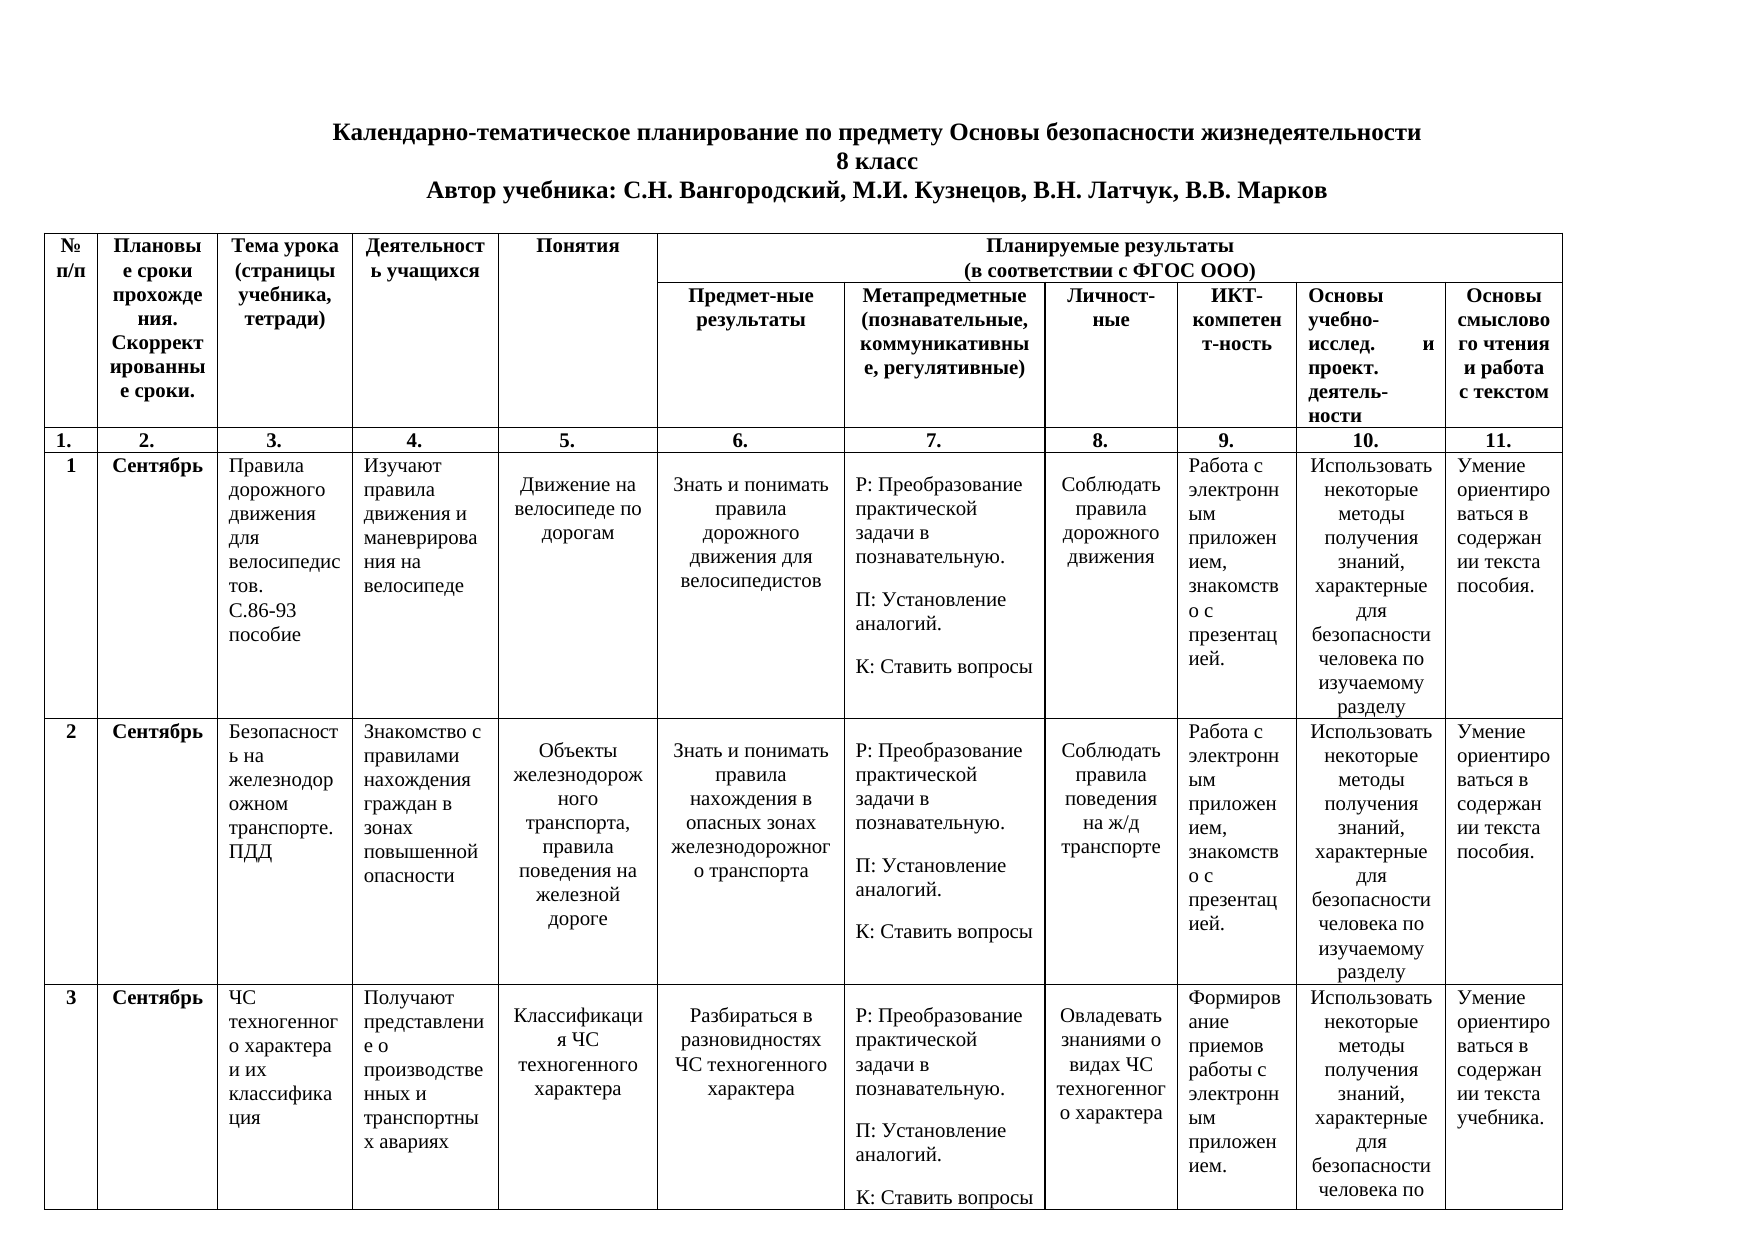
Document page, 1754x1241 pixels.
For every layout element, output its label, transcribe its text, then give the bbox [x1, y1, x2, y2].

table_cell Знать и понимать правила дорожного движения для велосипедистов [658, 453, 844, 718]
table_cell [45, 428, 97, 452]
table_cell [98, 428, 217, 452]
table_cell Изучают правила движения и маневрирования на велосипеде [353, 453, 498, 718]
table_cell Использовать некоторые методы получения знаний, характерные для безопасности человека по изучаемому разделу [1297, 719, 1445, 983]
table_header № п/п [45, 234, 97, 427]
table_cell Работа с электронным приложением, знакомство с презентацией. [1178, 453, 1296, 718]
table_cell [499, 985, 657, 1209]
table_cell Объекты железнодорожного транспорта, правила поведения на железной дороге [499, 719, 657, 983]
table_cell Личност-ные [1046, 283, 1177, 427]
table_cell [218, 428, 352, 452]
table_cell Знать и понимать правила нахождения в опасных зонах железнодорожного транспорта [658, 719, 844, 983]
table_cell Знакомство с правилами нахождения граждан в зонах повышенной опасности [353, 719, 498, 983]
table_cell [353, 985, 498, 1209]
table_cell [353, 428, 498, 452]
table_cell Соблюдать правила поведения на ж/д транспорте [1046, 719, 1177, 983]
text 8 класс [118, 146, 1636, 175]
text Календарно-тематическое планирование по предмету Основы безопасности жизнедеятельности [118, 117, 1636, 146]
table_cell [1178, 428, 1296, 452]
table_cell Сентябрь [98, 453, 217, 718]
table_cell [1297, 985, 1445, 1209]
table_cell 3 [45, 985, 97, 1209]
table_cell Работа с электронным приложением, знакомство с презентацией. [1178, 719, 1296, 983]
text Автор учебника: С.Н. Вангородский, М.И. Кузнецов, В.Н. Латчук, В.В. Марков [118, 175, 1636, 204]
table_header Тема урока (страницы учебника, тетради) [218, 234, 352, 427]
table_cell Умение ориентироваться в содержании текста пособия. [1446, 719, 1562, 983]
table_cell Безопасность на железнодорожном транспорте. ПДД [218, 719, 352, 983]
table_cell Использовать некоторые методы получения знаний, характерные для безопасности человека по изучаемому разделу [1297, 453, 1445, 718]
table_cell Сентябрь [98, 719, 217, 983]
table_cell Сентябрь [98, 985, 217, 1209]
table_header Деятельность учащихся [353, 234, 498, 427]
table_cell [1178, 985, 1296, 1209]
table_cell Р: Преобразование практической задачи в познавательную. П: Установление аналогий. К: Ставить вопросы [845, 719, 1044, 983]
table_cell Основы смыслового чтения и работа с текстом [1446, 283, 1562, 427]
table_cell Р: Преобразование практической задачи в познавательную. П: Установление аналогий. К: Ставить вопросы [845, 453, 1044, 718]
table_cell Соблюдать правила дорожного движения [1046, 453, 1177, 718]
table_cell [845, 428, 1044, 452]
table_header Понятия [499, 234, 657, 427]
table_cell Метапредметные (познавательные, коммуникативные, регулятивные) [845, 283, 1044, 427]
table_cell 1 [45, 453, 97, 718]
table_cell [845, 985, 1044, 1209]
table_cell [658, 985, 844, 1209]
table_cell [1297, 428, 1445, 452]
table_header Планируемые результаты (в соответствии с ФГОС ООО) [658, 234, 1562, 282]
table_header Плановые сроки прохождения. Скорректированные сроки. [98, 234, 217, 427]
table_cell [1446, 985, 1562, 1209]
table_cell Правила дорожного движения для велосипедистов. С.86-93 пособие [218, 453, 352, 718]
table_cell Предмет-ные результаты [658, 283, 844, 427]
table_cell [1046, 985, 1177, 1209]
table_cell Основы учебно-исслед. и проект. деятель-ности [1297, 283, 1445, 427]
table_cell ИКТ-компетент-ность [1178, 283, 1296, 427]
table_cell [1446, 428, 1562, 452]
table_cell Умение ориентироваться в содержании текста пособия. [1446, 453, 1562, 718]
table_cell Движение на велосипеде по дорогам [499, 453, 657, 718]
table_cell [499, 428, 657, 452]
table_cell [218, 985, 352, 1209]
table_cell [1046, 428, 1177, 452]
table_cell [658, 428, 844, 452]
table_cell 2 [45, 719, 97, 983]
